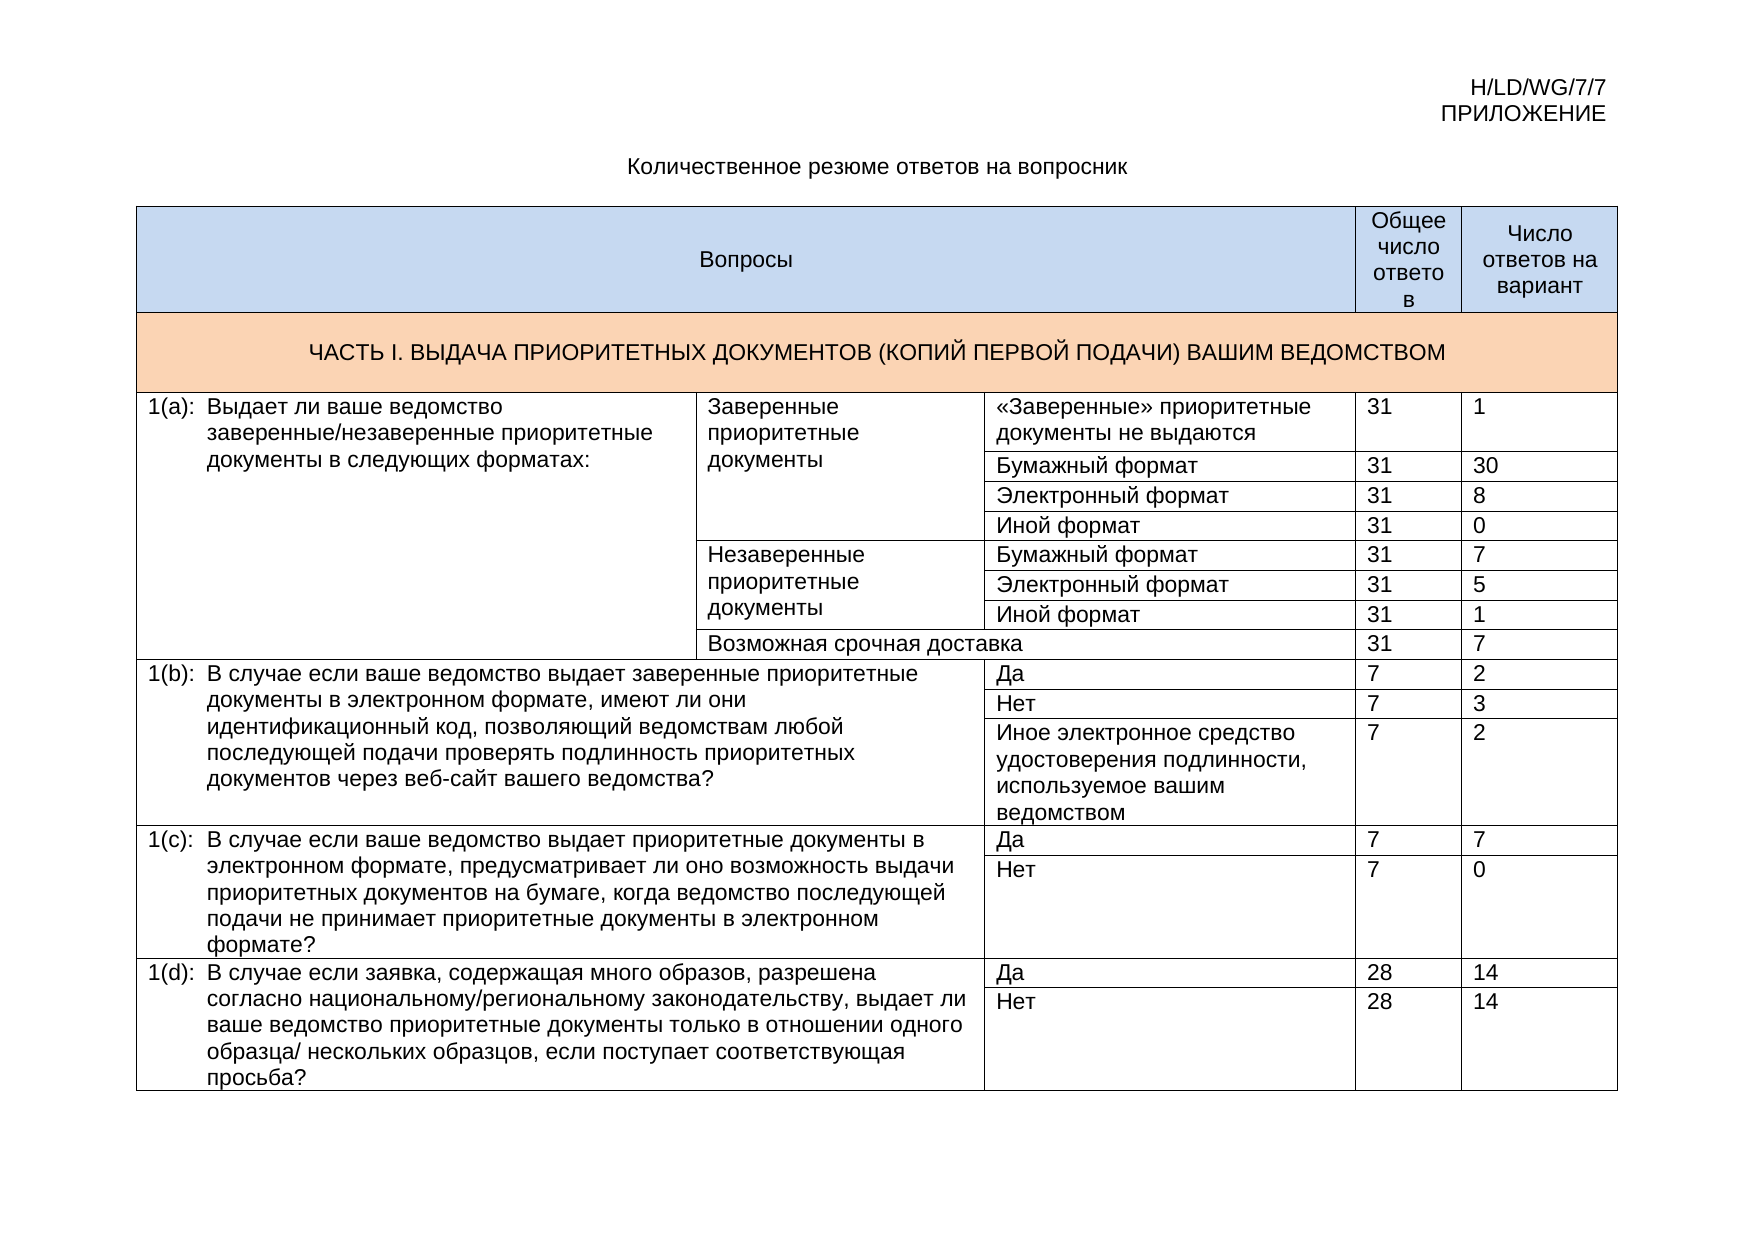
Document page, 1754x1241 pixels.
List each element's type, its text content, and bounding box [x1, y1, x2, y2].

table_cell 1(b): В случае если ваше ведомство выдает заверенные приоритетные документы в электронном формате, имеют ли они идентификационный код, позволяющий ведомствам любой последующей подачи проверять подлинность приоритетных документов через веб-сайт вашего ведомства? [137, 660, 984, 825]
table_cell 1 [1462, 393, 1617, 451]
table_cell Незаверенные приоритетные документы [697, 541, 984, 629]
table_cell 7 [1356, 856, 1461, 958]
table_cell 31 [1356, 452, 1461, 481]
table_cell 31 [1356, 571, 1461, 599]
table_cell 7 [1356, 719, 1461, 825]
table_cell ЧАСТЬ I. ВЫДАЧА ПРИОРИТЕТНЫХ ДОКУМЕНТОВ (КОПИЙ ПЕРВОЙ ПОДАЧИ) ВАШИМ ВЕДОМСТВОМ [137, 313, 1617, 392]
table_cell 3 [1462, 690, 1617, 718]
table_cell 7 [1462, 541, 1617, 570]
table_cell Возможная срочная доставка [697, 630, 1355, 659]
table_cell 1(c): В случае если ваше ведомство выдает приоритетные документы в электронном формате, предусматривает ли оно возможность выдачи приоритетных документов на бумаге, когда ведомство последующей подачи не принимает приоритетные документы в электронном формате? [137, 826, 984, 958]
table_cell Заверенные приоритетные документы [697, 393, 984, 540]
table_cell Иное электронное средство удостоверения подлинности, используемое вашим ведомством [985, 719, 1355, 825]
table_cell Бумажный формат [985, 452, 1355, 481]
table_cell 7 [1462, 630, 1617, 659]
table_cell 7 [1356, 690, 1461, 718]
table_cell 2 [1462, 719, 1617, 825]
table_cell 31 [1356, 512, 1461, 540]
table_cell 14 [1462, 988, 1617, 1090]
table_cell 31 [1356, 630, 1461, 659]
table_cell 14 [1462, 959, 1617, 987]
table_cell 28 [1356, 988, 1461, 1090]
table_cell 0 [1462, 856, 1617, 958]
table_cell Да [985, 959, 1355, 987]
table_header Общее число ответов [1356, 207, 1461, 312]
table_header Число ответов на вариант [1462, 207, 1617, 312]
table_cell 31 [1356, 541, 1461, 570]
table_header Вопросы [137, 207, 1355, 312]
table_cell 28 [1356, 959, 1461, 987]
table_cell 8 [1462, 482, 1617, 511]
table_cell 7 [1462, 826, 1617, 854]
table_cell Бумажный формат [985, 541, 1355, 570]
table_cell Нет [985, 856, 1355, 958]
table_cell 7 [1356, 826, 1461, 854]
table_cell 7 [1356, 660, 1461, 689]
table_cell 0 [1462, 512, 1617, 540]
table_cell 1(d): В случае если заявка, содержащая много образов, разрешена согласно национальному/региональному законодательству, выдает ли ваше ведомство приоритетные документы только в отношении одного образца/ нескольких образцов, если поступает соответствующая просьба? [137, 959, 984, 1090]
table_cell Электронный формат [985, 482, 1355, 511]
table_cell Да [985, 826, 1355, 854]
table_cell 2 [1462, 660, 1617, 689]
table_cell 31 [1356, 393, 1461, 451]
table_cell Нет [985, 988, 1355, 1090]
table_cell Иной формат [985, 512, 1355, 540]
table_cell Электронный формат [985, 571, 1355, 599]
table_cell 1(a): Выдает ли ваше ведомство заверенные/незаверенные приоритетные документы в следующих форматах: [137, 393, 696, 659]
table_cell 1 [1462, 601, 1617, 629]
table_cell 30 [1462, 452, 1617, 481]
table_cell 5 [1462, 571, 1617, 599]
table_cell 31 [1356, 601, 1461, 629]
table_cell Иной формат [985, 601, 1355, 629]
table_cell «Заверенные» приоритетные документы не выдаются [985, 393, 1355, 451]
table_cell Да [985, 660, 1355, 689]
table_cell Нет [985, 690, 1355, 718]
table_cell 31 [1356, 482, 1461, 511]
